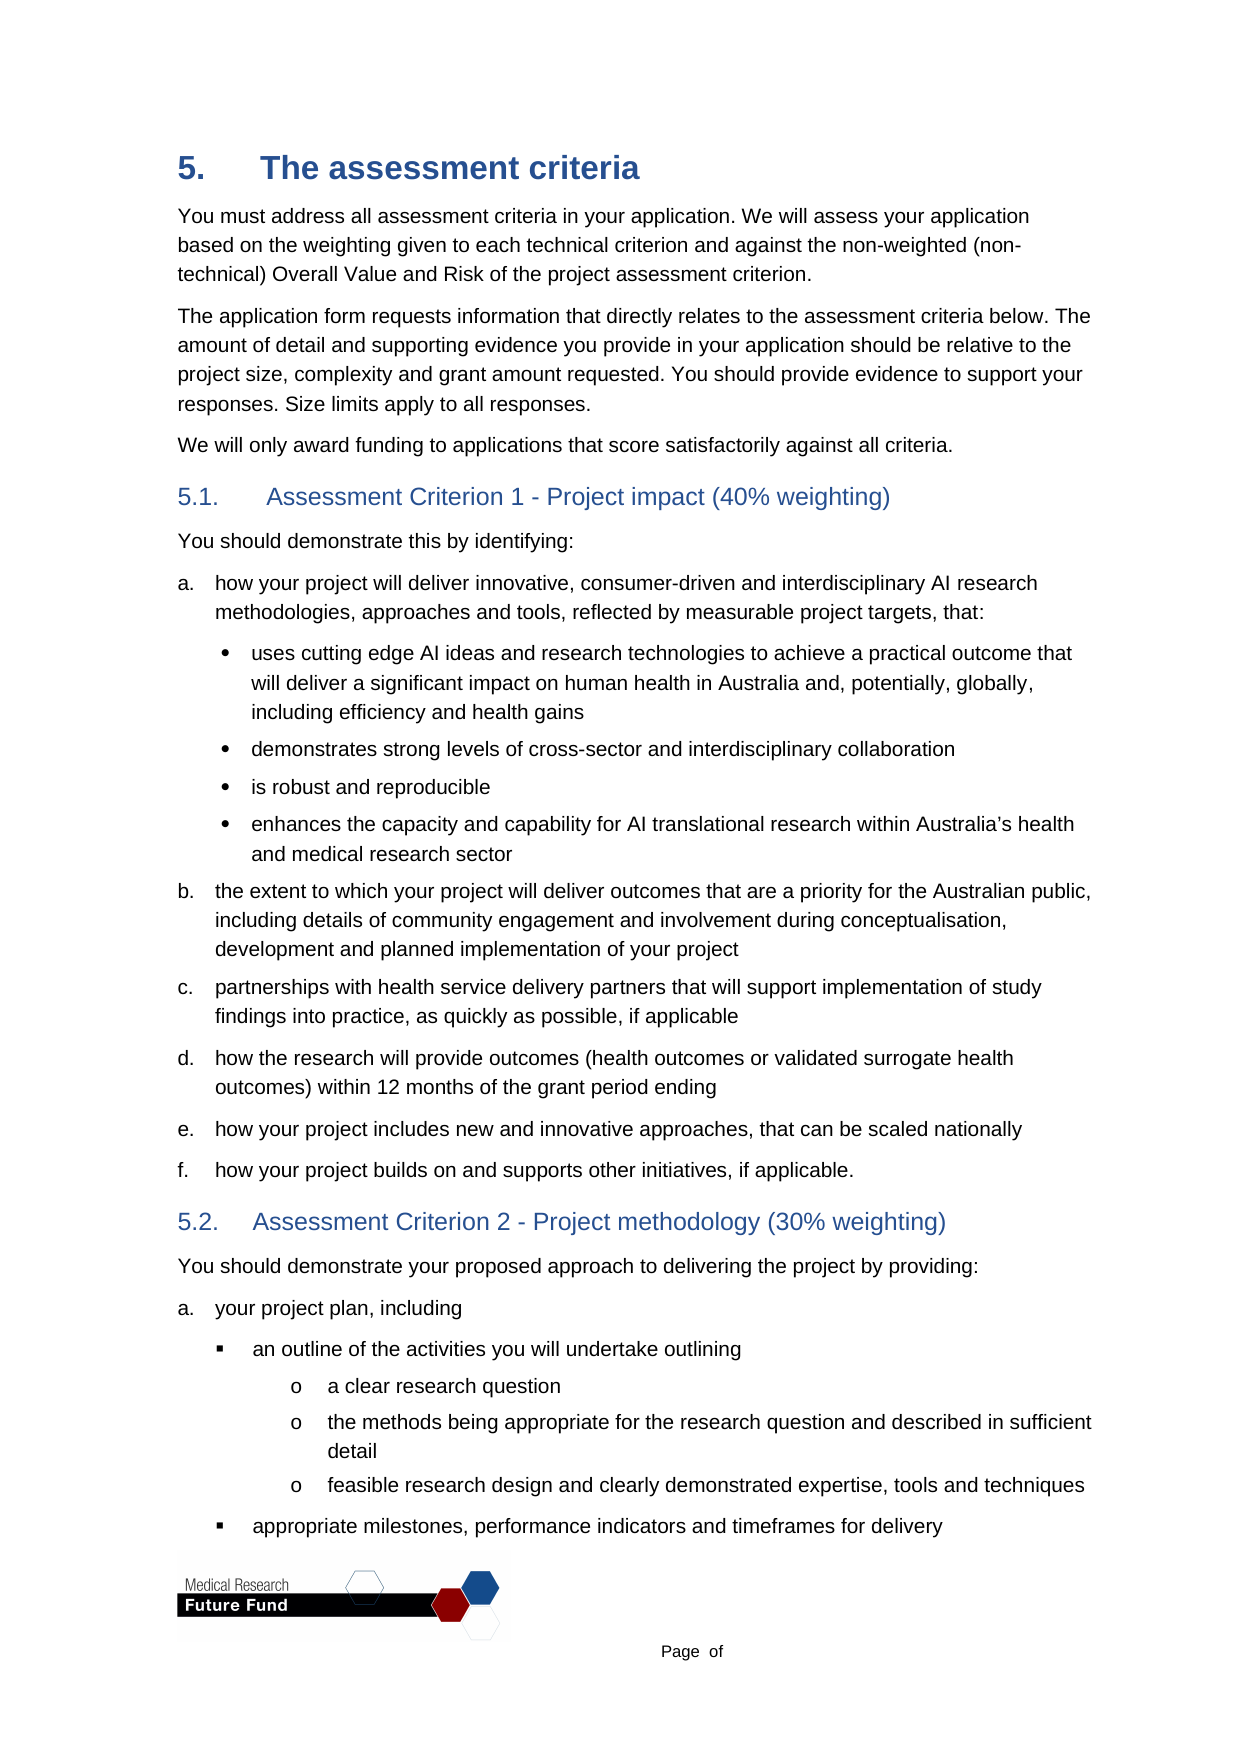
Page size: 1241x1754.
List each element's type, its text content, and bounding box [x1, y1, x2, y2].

list You should demonstrate your proposed approach to delivering the project by providing: [177, 1249, 1092, 1278]
text The application form requests information that directly relates to the assessment criteria below. The amount of detail and supporting evidence you provide in your application should be relative to the project size, complexity and grant amount requested. You should provide evidence to support your responses. Size limits apply to all responses. [177, 299, 1092, 415]
picture [177, 1550, 511, 1642]
list feasible research design and clearly demonstrated expertise, tools and techniques [290, 1473, 1092, 1498]
list how your project will deliver innovative, consumer-driven and interdisciplinary AI research methodologies, approaches and tools, reflected by measurable project targets, that: [177, 565, 1092, 624]
list a clear research question [290, 1374, 1092, 1399]
list how the research will provide outcomes (health outcomes or validated surrogate health outcomes) within 12 months of the grant period ending [177, 1040, 1092, 1099]
text You must address all assessment criteria in your application. We will assess your application based on the weighting given to each technical criterion and against the non-weighted (non-technical) Overall Value and Risk of the project assessment criterion. [177, 199, 1092, 286]
list partnerships with health service delivery partners that will support implementation of study findings into practice, as quickly as possible, if applicable [177, 969, 1092, 1028]
list the extent to which your project will deliver outcomes that are a priority for the Australian public, including details of community engagement and involvement during conceptualisation, development and planned implementation of your project [177, 874, 1092, 961]
list appropriate milestones, performance indicators and timeframes for delivery [215, 1509, 1092, 1538]
list the methods being appropriate for the research question and described in sufficient detail [290, 1409, 1092, 1463]
list enhances the capacity and capability for AI translational research within Australia’s health and medical research sector [222, 807, 1092, 865]
list how your project includes new and innovative approaches, that can be scaled nationally [177, 1111, 1092, 1140]
list how your project builds on and supports other initiatives, if applicable. [177, 1153, 1092, 1182]
subtitle Assessment Criterion 2 - Project methodology (30% weighting) [177, 1207, 1092, 1236]
list uses cutting edge AI ideas and research technologies to achieve a practical outcome that will deliver a significant impact on human health in Australia and, potentially, globally, including efficiency and health gains [222, 636, 1092, 724]
list your project plan, including [177, 1290, 1092, 1319]
list an outline of the activities you will undertake outlining [215, 1332, 1092, 1361]
list You should demonstrate this by identifying: [177, 524, 1092, 553]
text We will only award funding to applications that score satisfactorily against all criteria. [177, 428, 1092, 457]
subtitle Assessment Criterion 1 - Project impact (40% weighting) [177, 482, 1092, 511]
list demonstrates strong levels of cross-sector and interdisciplinary collaboration [222, 732, 1092, 761]
subtitle The assessment criteria [177, 148, 1092, 186]
list is robust and reproducible [222, 769, 1092, 799]
